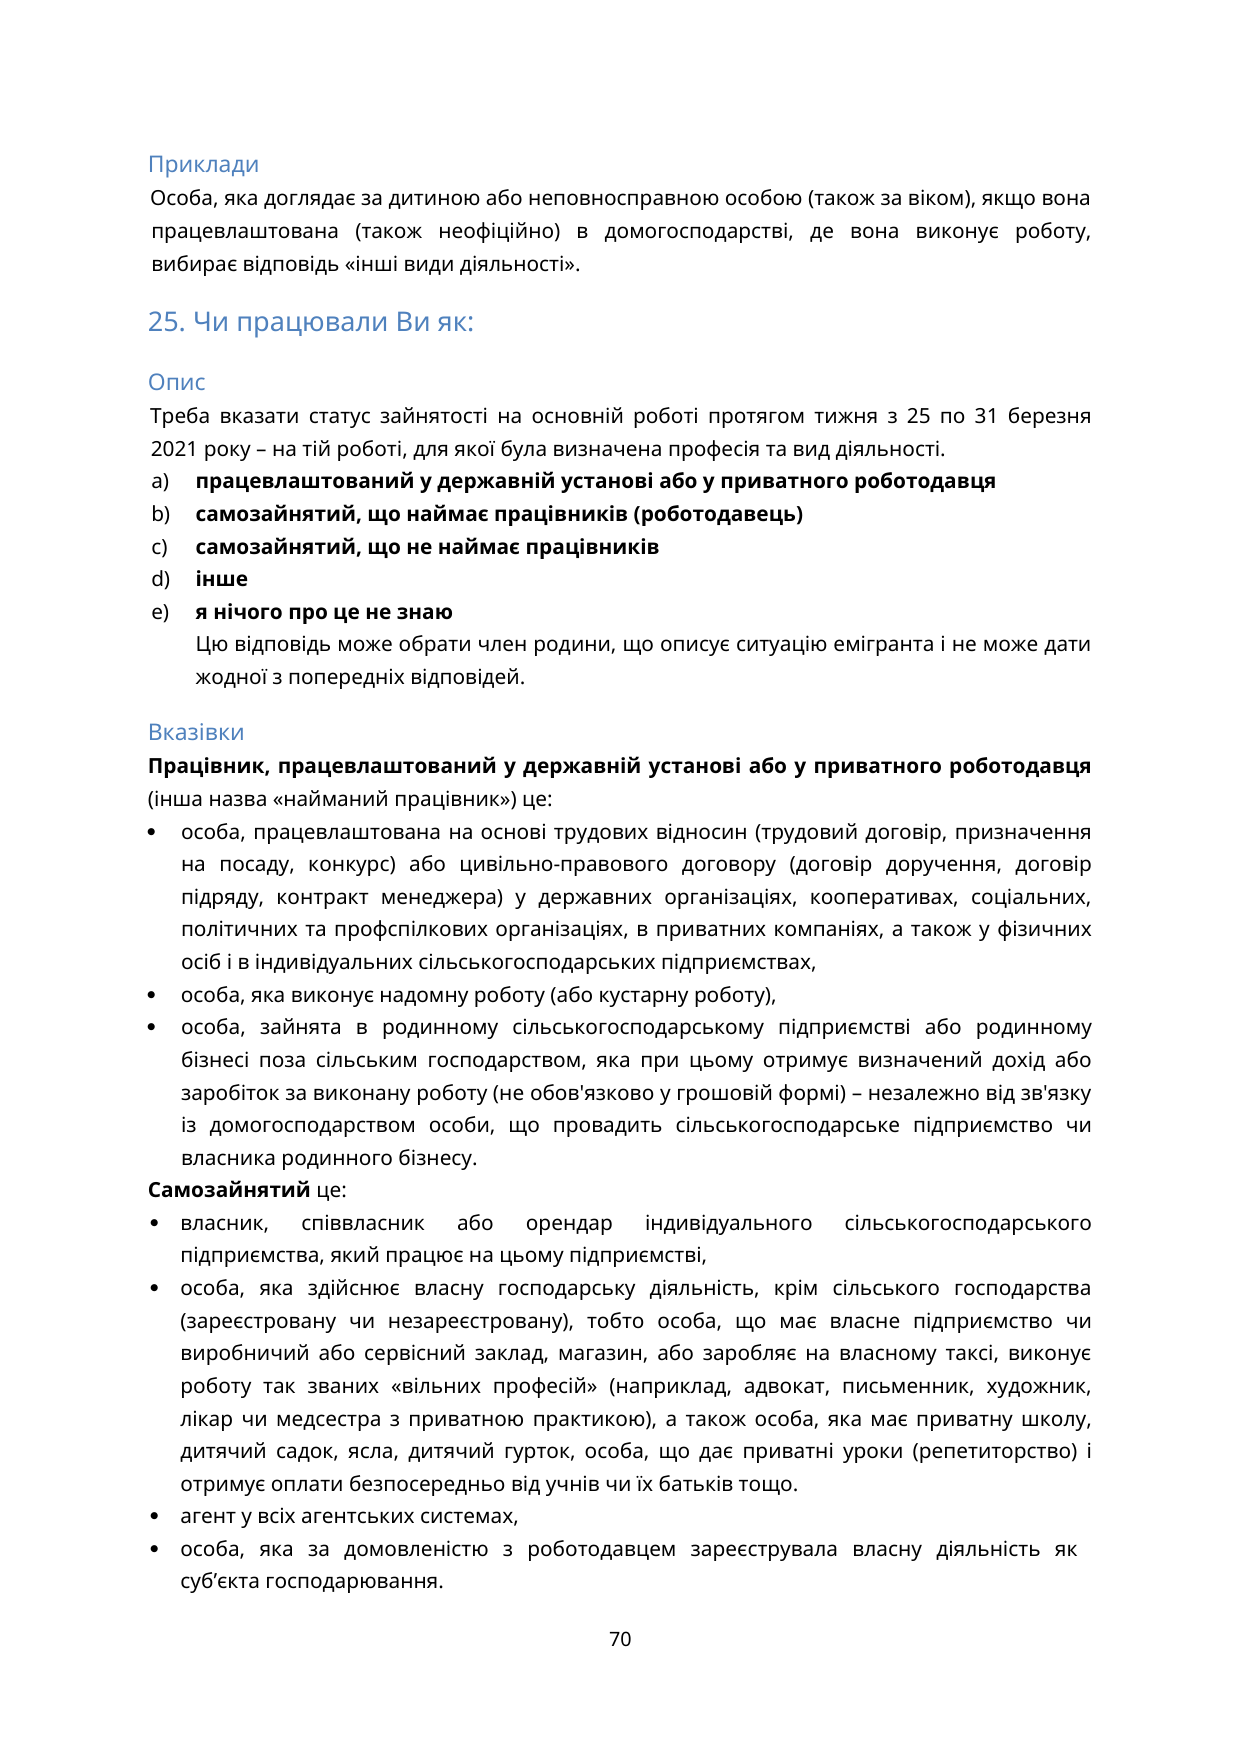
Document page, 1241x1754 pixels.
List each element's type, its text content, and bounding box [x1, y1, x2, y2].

list працевлаштований у державній установі або у приватного роботодавця [151, 467, 1093, 495]
list агент у всіх агентських системах, [151, 1501, 1093, 1530]
list особа, яка здійснює власну господарську діяльність, крім сільського господарства (зареєстровану чи незареєстровану), тобто особа, що має власне підприємство чи виробничий або сервісний заклад, магазин, або заробляє на власному таксі, виконує роботу так званих «вільних професій» (наприклад, адвокат, письменник, художник, лікар чи медсестра з приватною практикою), а також особа, яка має приватну школу, дитячий садок, ясла, дитячий гурток, особа, що дає приватні уроки (репетиторство) і отримує оплати безпосередньо від учнів чи їх батьків тощо. [151, 1273, 1093, 1497]
subtitle Опис [148, 365, 1093, 397]
text Особа, яка доглядає за дитиною або неповносправною особою (також за віком), якщо вона працевлаштована (також неофіційно) в домогосподарстві, де вона виконує роботу, вибирає відповідь «інші види діяльності». [150, 183, 1093, 277]
list власник, співвласник або орендар індивідуального сільськогосподарського підприємства, який працює на цьому підприємстві, [151, 1208, 1093, 1269]
list самозайнятий, що наймає працівників (роботодавець) [151, 499, 1093, 528]
subtitle 25. Чи працювали Ви як: [148, 302, 1093, 339]
list я нічого про це не знаю [151, 597, 1093, 625]
list самозайнятий, що не наймає працівників [151, 532, 1093, 560]
list особа, працевлаштована на основі трудових відносин (трудовий договір, призначення на посаду, конкурс) або цивільно-правового договору (договір доручення, договір підряду, контракт менеджера) у державних організаціях, кооперативах, соціальних, політичних та профспілкових організаціях, в приватних компаніях, а також у фізичних осіб і в індивідуальних сільськогосподарських підприємствах, [148, 817, 1093, 976]
list особа, зайнята в родинному сільськогосподарському підприємстві або родинному бізнесі поза сільським господарством, яка при цьому отримує визначений дохід або заробіток за виконану роботу (не обов'язково у грошовій формі) – незалежно від зв'язку із домогосподарством особи, що провадить сільськогосподарське підприємство чи власника родинного бізнесу. [148, 1012, 1093, 1171]
subtitle Вказівки [148, 716, 1093, 747]
text Працівник, працевлаштований у державній установі або у приватного роботодавця (інша назва «найманий працівник») це: [148, 752, 1093, 813]
text Треба вказати статус зайнятості на основній роботі протягом тижня з 25 по 31 березня 2021 року – на тій роботі, для якої була визначена професія та вид діяльності. [150, 401, 1093, 462]
list особа, яка за домовленістю з роботодавцем зареєструвала власну діяльність як суб’єкта господарювання. [151, 1534, 1093, 1595]
list особа, яка виконує надомну роботу (або кустарну роботу), [148, 980, 1093, 1008]
subtitle Приклади [148, 148, 1093, 179]
text Цю відповідь може обрати член родини, що описує ситуацію емігранта і не може дати жодної з попередніх відповідей. [195, 629, 1093, 691]
text Самозайнятий це: [148, 1175, 1093, 1204]
list інше [151, 564, 1093, 593]
